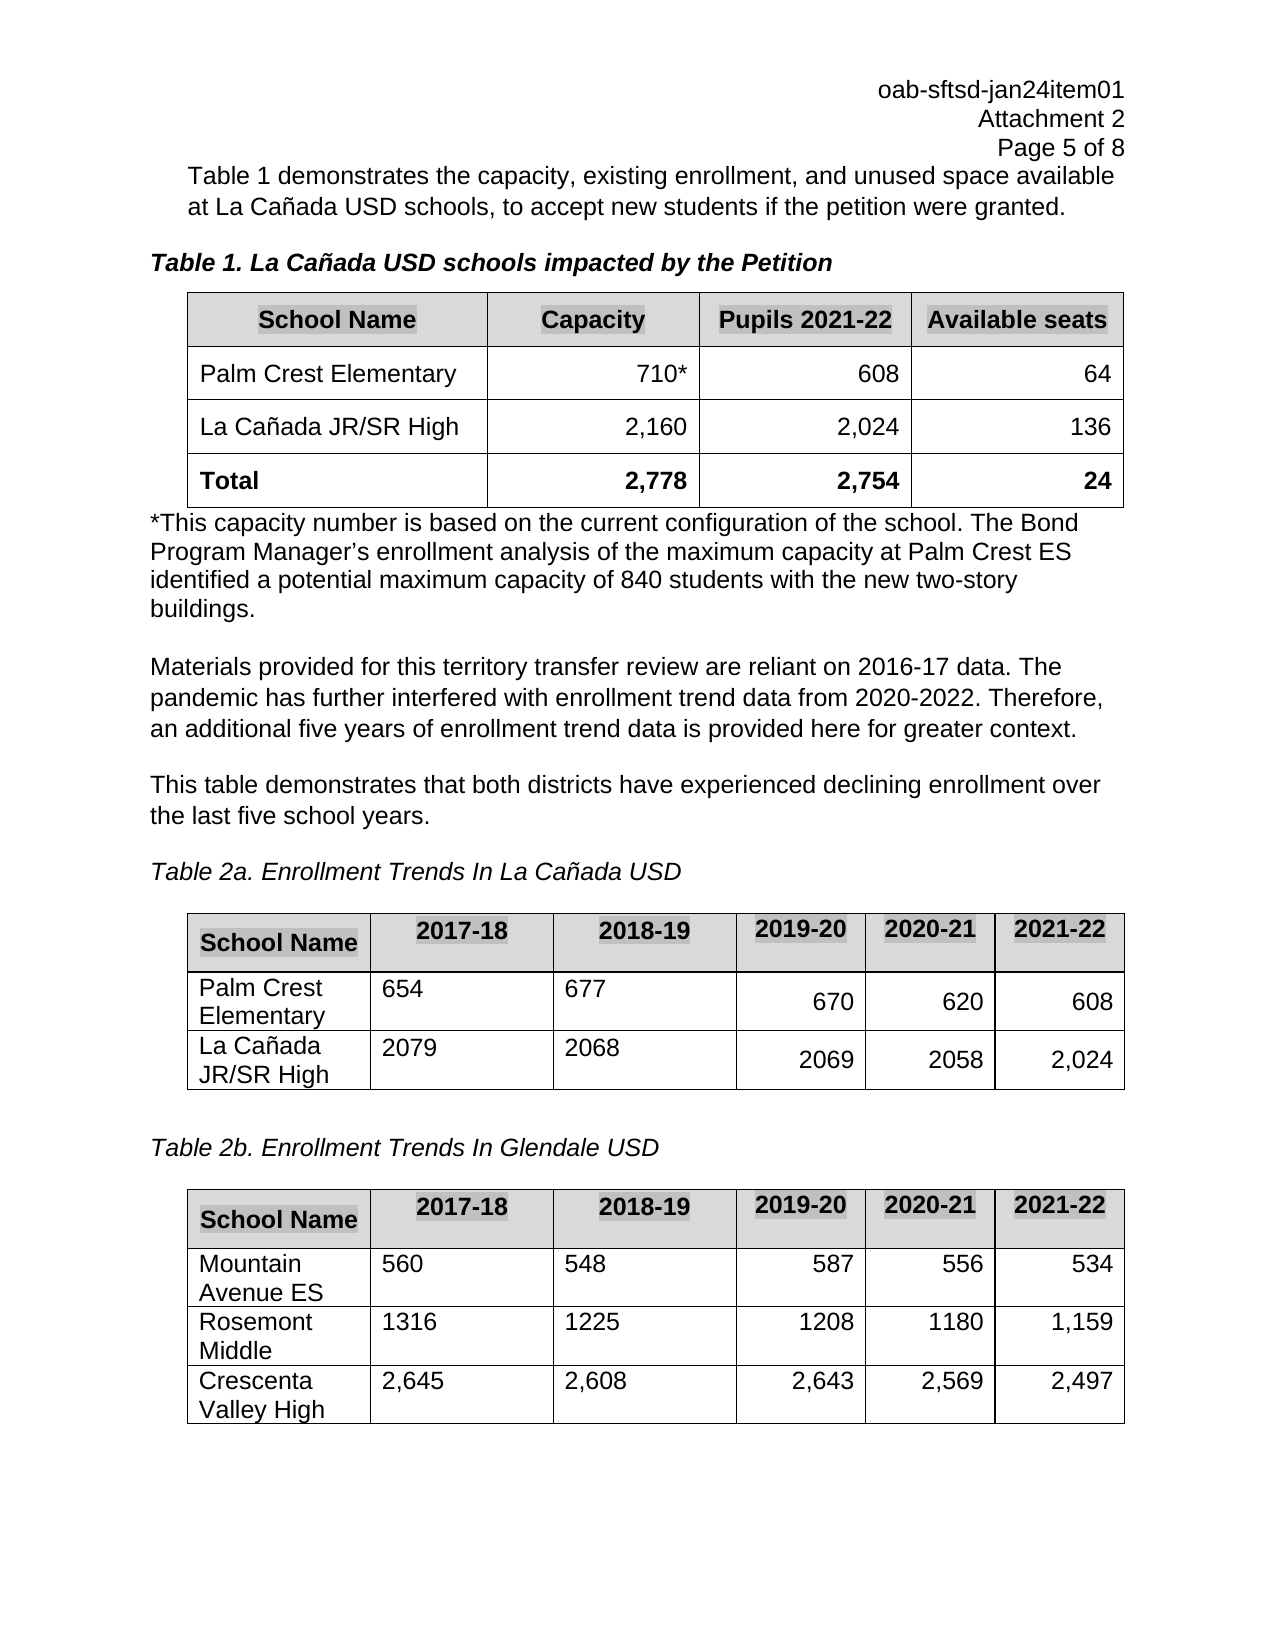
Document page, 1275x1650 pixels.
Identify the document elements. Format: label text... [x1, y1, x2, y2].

table_cell 64 [912, 347, 1123, 399]
table_cell 556 [866, 1249, 994, 1306]
table_header 2020-21 [866, 914, 994, 971]
table_cell Palm Crest Elementary [188, 973, 370, 1030]
table_cell 608 [996, 973, 1124, 1030]
table_cell 1,159 [996, 1307, 1124, 1365]
table_cell 677 [554, 973, 736, 1030]
table_cell 2,608 [554, 1366, 736, 1423]
table_cell 2,645 [371, 1366, 553, 1423]
table_header 2017-18 [371, 914, 553, 971]
table_cell 2069 [737, 1031, 865, 1088]
table_cell 2,643 [737, 1366, 865, 1423]
table_header 2021-22 [996, 1190, 1124, 1248]
table_header 2020-21 [866, 1190, 994, 1248]
table_header School Name [188, 1190, 370, 1248]
table_cell 2068 [554, 1031, 736, 1088]
text Materials provided for this territory transfer review are reliant on 2016-17 data. The pandemic has further interfered with enrollment trend data from 2020-2022. Therefore, an additional five years of enrollment trend data is provided here for greater context. [150, 652, 1125, 742]
table_header Capacity [488, 293, 699, 346]
text This table demonstrates that both districts have experienced declining enrollment over the last five school years. [150, 770, 1125, 829]
table_cell La Cañada JR/SR High [188, 400, 487, 453]
table_cell 2,160 [488, 400, 699, 453]
table_cell 608 [700, 347, 911, 399]
table_cell 2,024 [700, 400, 911, 453]
table_cell 560 [371, 1249, 553, 1306]
table_cell Mountain Avenue ES [188, 1249, 370, 1306]
table_header 2018-19 [554, 914, 736, 971]
text Table 2a. Enrollment Trends In La Cañada USD [150, 857, 1125, 886]
table_cell 1180 [866, 1307, 994, 1365]
text *This capacity number is based on the current configuration of the school. The Bond Program Manager’s enrollment analysis of the maximum capacity at Palm Crest ES identified a potential maximum capacity of 840 students with the new two-story buildings. [150, 508, 1125, 652]
table_cell Total [188, 454, 487, 507]
table_cell 2,024 [996, 1031, 1124, 1088]
table_cell 1208 [737, 1307, 865, 1365]
table_header 2019-20 [737, 1190, 865, 1248]
table_cell 2058 [866, 1031, 994, 1088]
table_cell 136 [912, 400, 1123, 453]
table_cell 587 [737, 1249, 865, 1306]
table_cell 1225 [554, 1307, 736, 1365]
table_cell 548 [554, 1249, 736, 1306]
table_cell Rosemont Middle [188, 1307, 370, 1365]
table_cell 2,754 [700, 454, 911, 507]
table_cell 24 [912, 454, 1123, 507]
table_header School Name [188, 293, 487, 346]
table_header 2017-18 [371, 1190, 553, 1248]
table_header School Name [188, 914, 370, 971]
table_header 2021-22 [996, 914, 1124, 971]
text Table 1 demonstrates the capacity, existing enrollment, and unused space available at La Cañada USD schools, to accept new students if the petition were granted. [187, 161, 1125, 221]
table_cell 620 [866, 973, 994, 1030]
table_cell 534 [996, 1249, 1124, 1306]
table_header Available seats [912, 293, 1123, 346]
table_cell 2,569 [866, 1366, 994, 1423]
table_header 2018-19 [554, 1190, 736, 1248]
table_cell 2,497 [996, 1366, 1124, 1423]
table_cell 710* [488, 347, 699, 399]
text Table 2b. Enrollment Trends In Glendale USD [150, 1133, 1125, 1162]
table_cell 670 [737, 973, 865, 1030]
table_cell 2079 [371, 1031, 553, 1088]
table_cell Palm Crest Elementary [188, 347, 487, 399]
table_cell 1316 [371, 1307, 553, 1365]
table_cell Crescenta Valley High [188, 1366, 370, 1423]
table_cell 2,778 [488, 454, 699, 507]
table_cell 654 [371, 973, 553, 1030]
subtitle Table 1. La Cañada USD schools impacted by the Petition [150, 248, 1125, 277]
table_cell La Cañada JR/SR High [188, 1031, 370, 1088]
table_header 2019-20 [737, 914, 865, 971]
table_header Pupils 2021-22 [700, 293, 911, 346]
